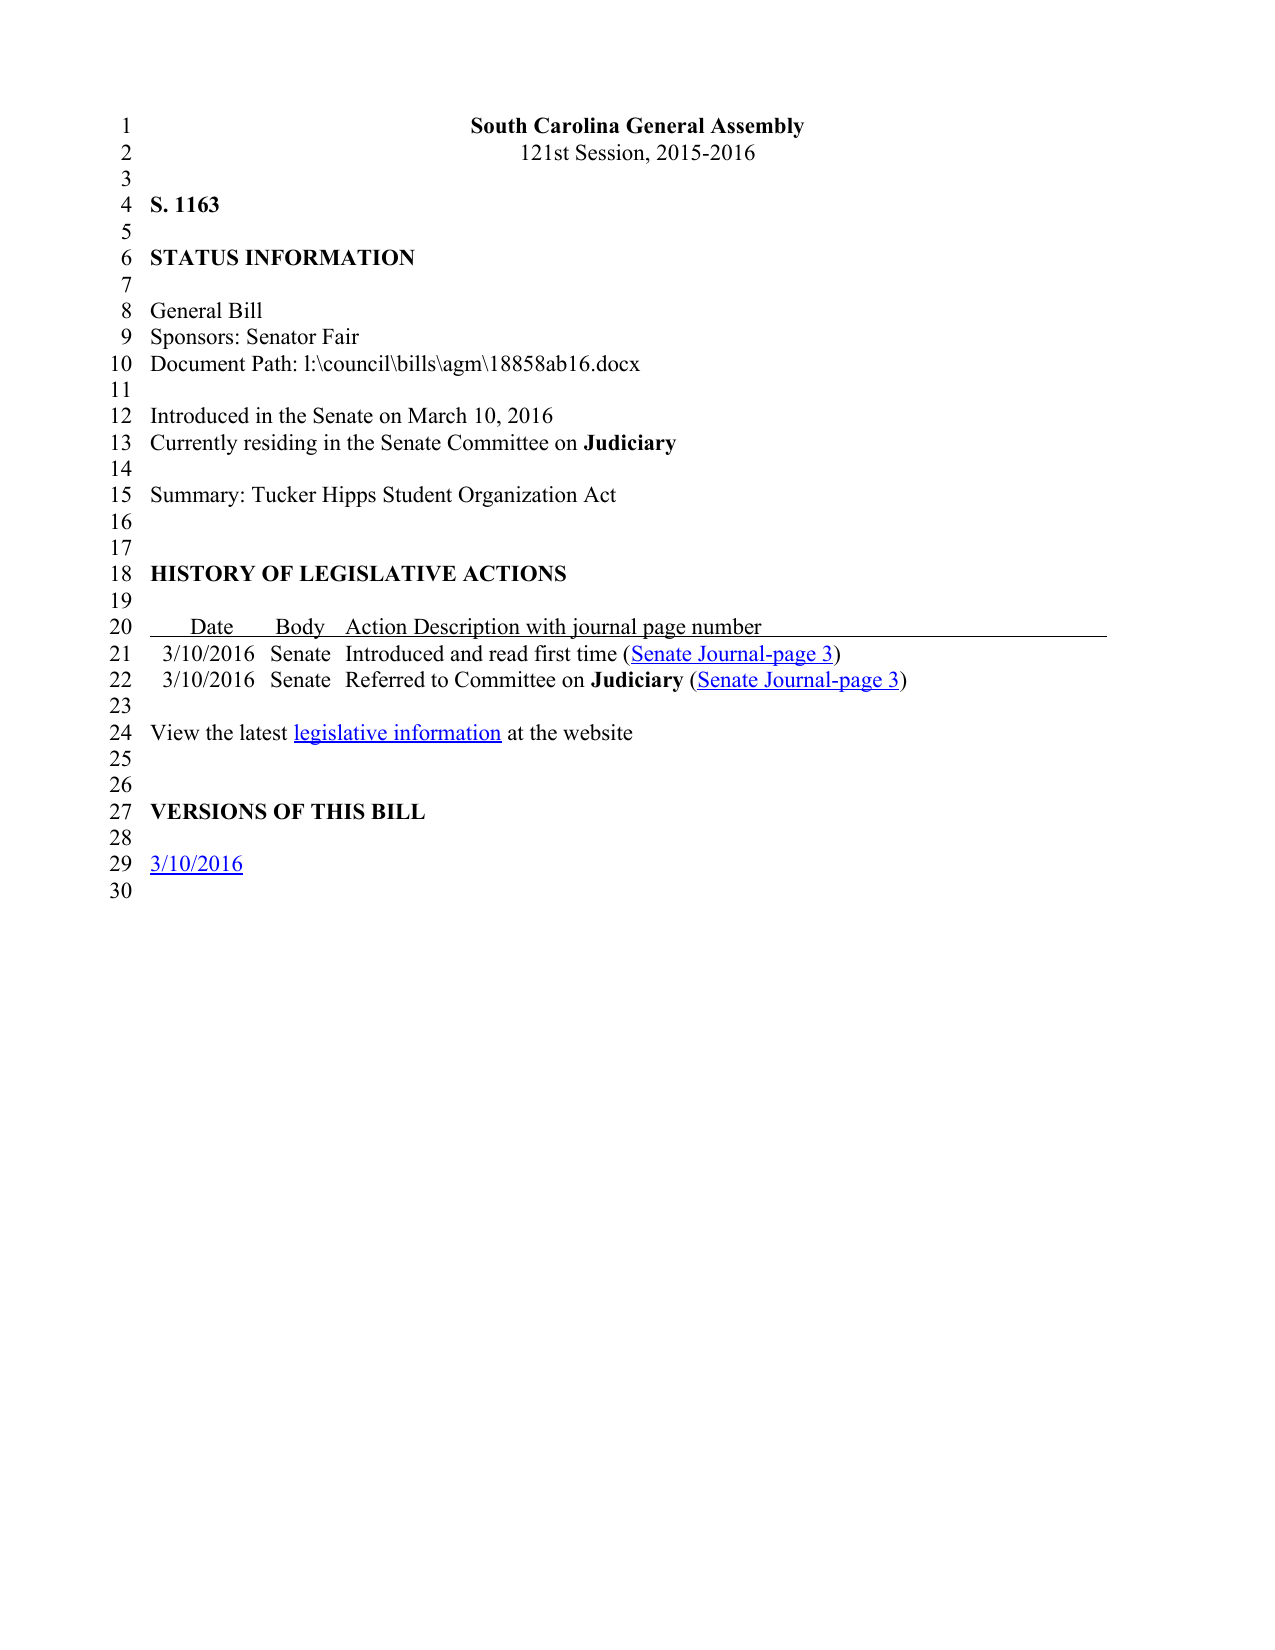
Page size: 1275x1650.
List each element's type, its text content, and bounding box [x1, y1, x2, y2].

text General Bill [150, 297, 1125, 323]
text 3/10/2016 Senate Referred to Committee on Judiciary (Senate Journal-page 3) [150, 666, 1125, 692]
text VERSIONS OF THIS BILL [150, 798, 1125, 824]
text Document Path: l:\council\bills\agm\18858ab16.docx [150, 350, 1125, 376]
text S. 1163 [150, 192, 1125, 218]
text Sponsors: Senator Fair [150, 323, 1125, 350]
text Date Body Action Description with journal page number [150, 613, 1125, 639]
text 121st Session, 2015-2016 [150, 139, 1125, 165]
text View the latest legislative information at the website [150, 719, 1125, 745]
text 3/10/2016 Senate Introduced and read first time (Senate Journal-page 3) [150, 639, 1125, 666]
text Summary: Tucker Hipps Student Organization Act [150, 481, 1125, 508]
text 3/10/2016 [150, 850, 1125, 877]
text HISTORY OF LEGISLATIVE ACTIONS [150, 561, 1125, 587]
text South Carolina General Assembly [150, 112, 1125, 139]
text Currently residing in the Senate Committee on Judiciary [150, 429, 1125, 455]
text Introduced in the Senate on March 10, 2016 [150, 402, 1125, 429]
text STATUS INFORMATION [150, 244, 1125, 271]
